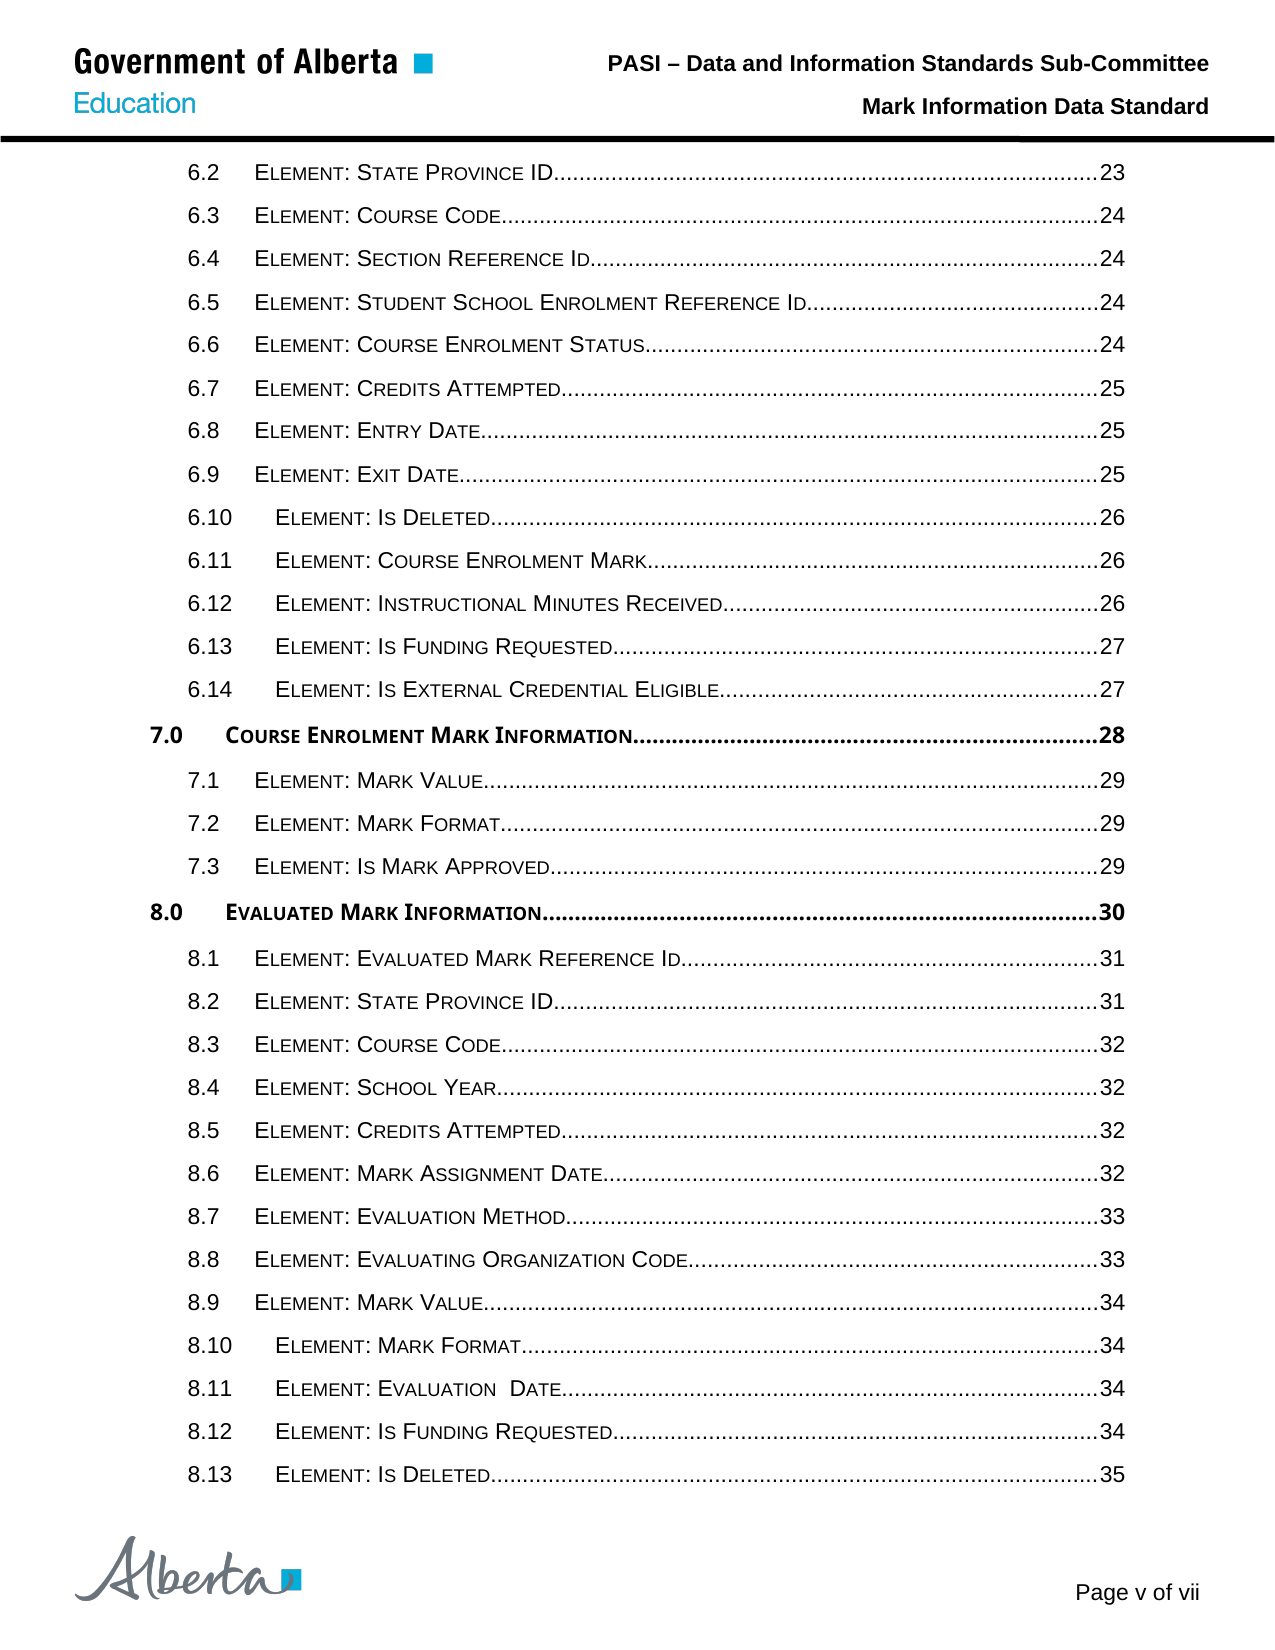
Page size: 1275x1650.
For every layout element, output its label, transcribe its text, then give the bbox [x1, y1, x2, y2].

text 6.10 Element: Is Deleted 26 [187, 503, 1134, 530]
text 6.3 Element: Course Code 24 [187, 202, 1134, 229]
text 6.12 Element: Instructional Minutes Received 26 [187, 589, 1134, 616]
text 8.0 Evaluated Mark Information 30 [150, 896, 1134, 927]
text 8.11 Element: Evaluation Date 34 [187, 1375, 1134, 1401]
picture [186, 101, 192, 113]
text 8.2 Element: State Province ID 31 [187, 988, 1134, 1014]
text 8.9 Element: Mark Value 34 [187, 1289, 1134, 1315]
text 8.10 Element: Mark Format 34 [187, 1332, 1134, 1358]
text 8.4 Element: School Year 32 [187, 1074, 1134, 1100]
text 6.13 Element: Is Funding Requested 27 [187, 633, 1134, 659]
text 6.4 Element: Section Reference Id 24 [187, 245, 1134, 272]
text 6.7 Element: Credits Attempted 25 [187, 374, 1134, 401]
text 7.2 Element: Mark Format 29 [187, 810, 1134, 836]
text 8.6 Element: Mark Assignment Date 32 [187, 1160, 1134, 1186]
text 8.8 Element: Evaluating Organization Code 33 [187, 1246, 1134, 1272]
text 8.1 Element: Evaluated Mark Reference Id 31 [187, 944, 1134, 971]
picture [169, 101, 177, 110]
text 6.6 Element: Course Enrolment Status 24 [187, 331, 1134, 358]
text 8.13 Element: Is Deleted 35 [187, 1461, 1134, 1487]
picture [94, 101, 101, 110]
text 7.0 Course Enrolment Mark Information 28 [150, 719, 1134, 750]
text 6.8 Element: Entry Date 25 [187, 417, 1134, 444]
text 6.9 Element: Exit Date 25 [187, 461, 1134, 487]
text 8.12 Element: Is Funding Requested 34 [187, 1418, 1134, 1444]
picture [75, 48, 433, 113]
picture [75, 1536, 302, 1601]
text 6.5 Element: Student School Enrolment Reference Id 24 [187, 288, 1134, 315]
text 8.7 Element: Evaluation Method 33 [187, 1203, 1134, 1229]
text 8.5 Element: Credits Attempted 32 [187, 1117, 1134, 1143]
text 6.14 Element: Is External Credential Eligible 27 [187, 676, 1134, 702]
text 7.3 Element: Is Mark Approved 29 [187, 853, 1134, 879]
text 8.3 Element: Course Code 32 [187, 1031, 1134, 1057]
text 6.11 Element: Course Enrolment Mark 26 [187, 547, 1134, 573]
text 7.1 Element: Mark Value 29 [187, 767, 1134, 793]
text 6.2 Element: State Province ID 23 [187, 159, 1134, 186]
